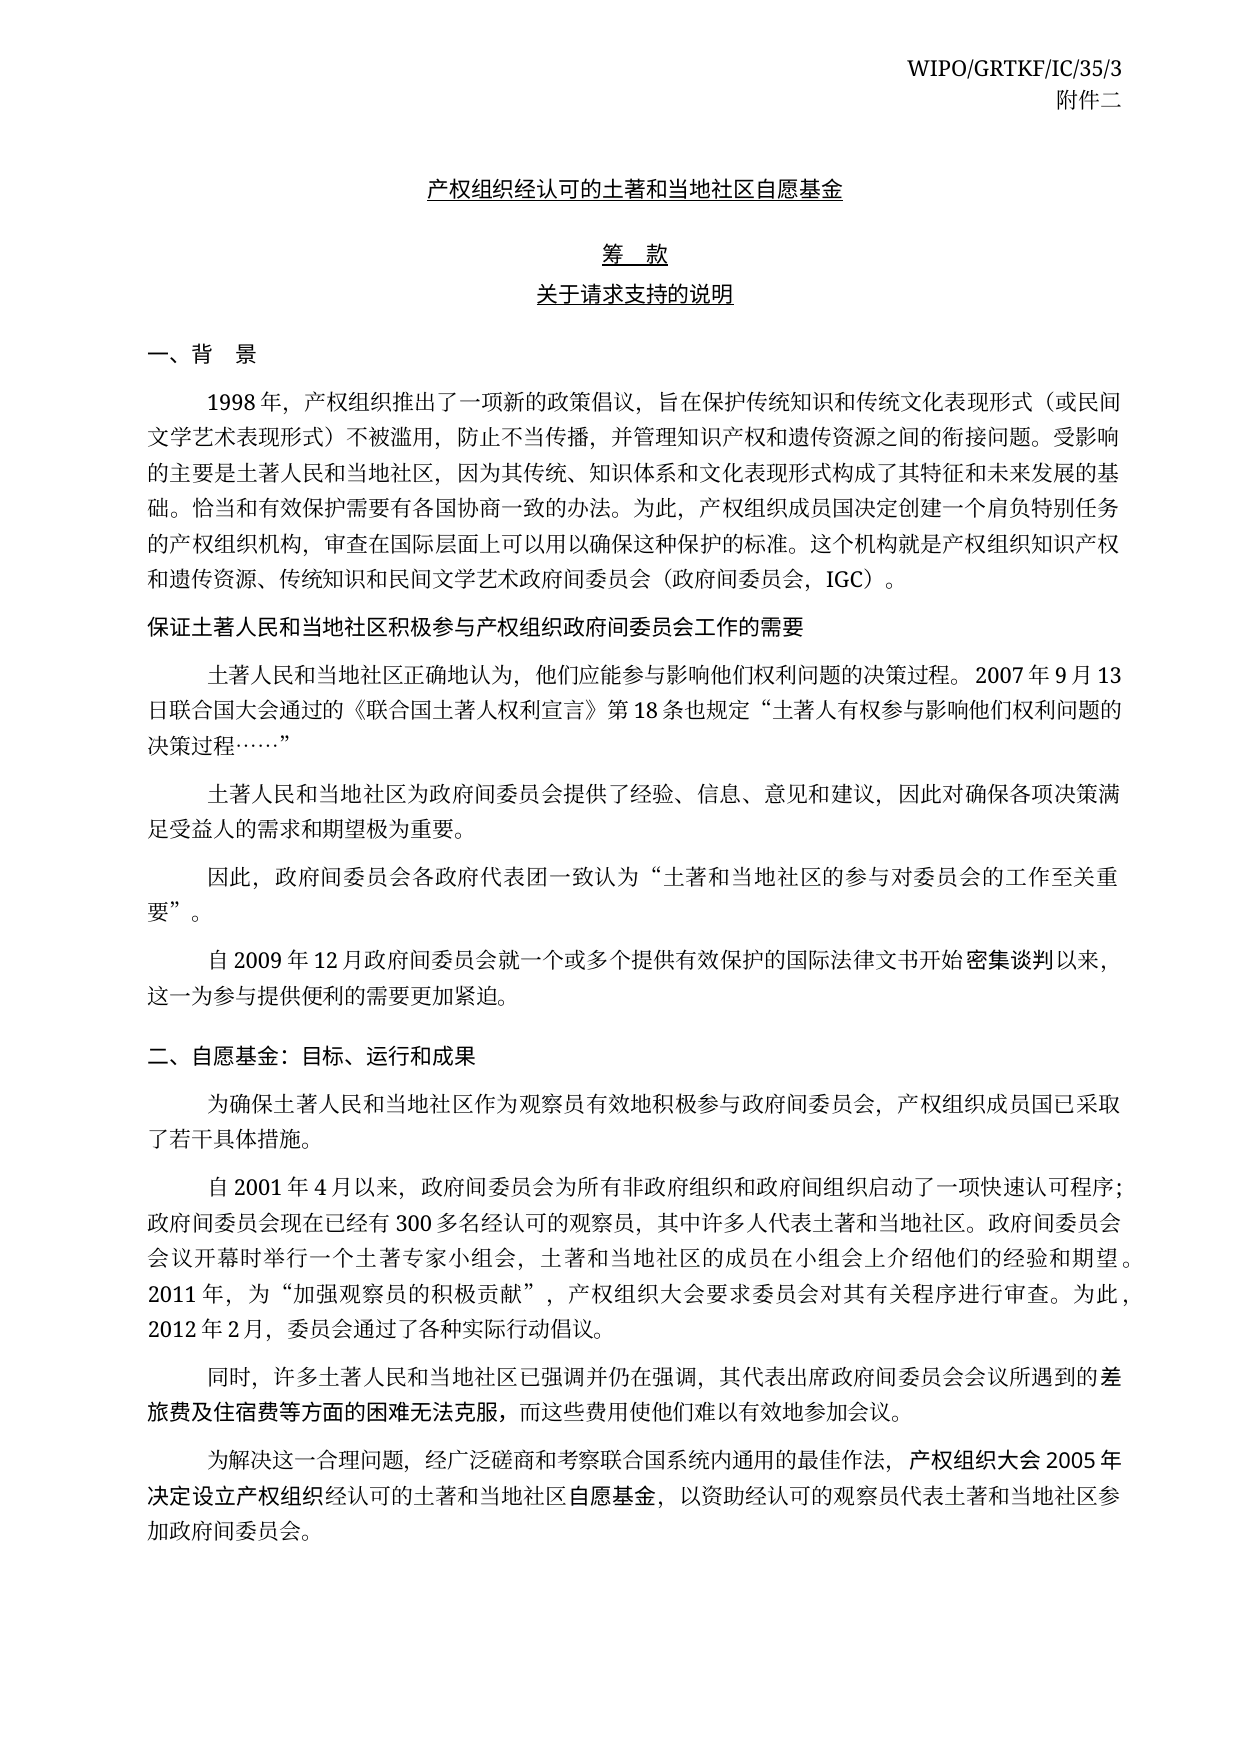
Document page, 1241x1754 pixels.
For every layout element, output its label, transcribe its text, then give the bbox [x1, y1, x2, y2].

text 为解决这一合理问题，经广泛磋商和考察联合国系统内通用的最佳作法，产权组织大会2005年决定设立产权组织经认可的土著和当地社区自愿基金，以资助经认可的观察员代表土著和当地社区参加政府间委员会。 [148, 1439, 1122, 1546]
text 因此，政府间委员会各政府代表团一致认为“土著和当地社区的参与对委员会的工作至关重要”。 [148, 856, 1122, 927]
text 同时，许多土著人民和当地社区已强调并仍在强调，其代表出席政府间委员会会议所遇到的差旅费及住宿费等方面的困难无法克服，而这些费用使他们难以有效地参加会议。 [148, 1356, 1122, 1427]
text 筹 款 关于请求支持的说明 [148, 229, 1122, 308]
text 一、背 景 [148, 333, 1122, 369]
text 二、自愿基金：目标、运行和成果 [148, 1035, 1122, 1071]
text 土著人民和当地社区为政府间委员会提供了经验、信息、意见和建议，因此对确保各项决策满足受益人的需求和期望极为重要。 [148, 773, 1122, 844]
text 产权组织经认可的土著和当地社区自愿基金 [148, 164, 1122, 204]
text 自2009年12月政府间委员会就一个或多个提供有效保护的国际法律文书开始密集谈判以来，这一为参与提供便利的需要更加紧迫。 [148, 939, 1122, 1010]
text 自2001年4月以来，政府间委员会为所有非政府组织和政府间组织启动了一项快速认可程序;政府间委员会现在已经有300多名经认可的观察员，其中许多人代表土著和当地社区。政府间委员会会议开幕时举行一个土著专家小组会，土著和当地社区的成员在小组会上介绍他们的经验和期望。2011年，为“加强观察员的积极贡献”，产权组织大会要求委员会对其有关程序进行审查。为此，2012年2月，委员会通过了各种实际行动倡议。 [148, 1167, 1122, 1344]
text 土著人民和当地社区正确地认为，他们应能参与影响他们权利问题的决策过程。2007年9月13日联合国大会通过的《联合国土著人权利宣言》第18条也规定“土著人有权参与影响他们权利问题的决策过程……” [148, 654, 1122, 760]
text 保证土著人民和当地社区积极参与产权组织政府间委员会工作的需要 [148, 606, 1122, 642]
text 1998年，产权组织推出了一项新的政策倡议，旨在保护传统知识和传统文化表现形式（或民间文学艺术表现形式）不被滥用，防止不当传播，并管理知识产权和遗传资源之间的衔接问题。受影响的主要是土著人民和当地社区，因为其传统、知识体系和文化表现形式构成了其特征和未来发展的基础。恰当和有效保护需要有各国协商一致的办法。为此，产权组织成员国决定创建一个肩负特别任务的产权组织机构，审查在国际层面上可以用以确保这种保护的标准。这个机构就是产权组织知识产权和遗传资源、传统知识和民间文学艺术政府间委员会（政府间委员会，IGC）。 [148, 381, 1122, 594]
text 为确保土著人民和当地社区作为观察员有效地积极参与政府间委员会，产权组织成员国已采取了若干具体措施。 [148, 1083, 1122, 1154]
